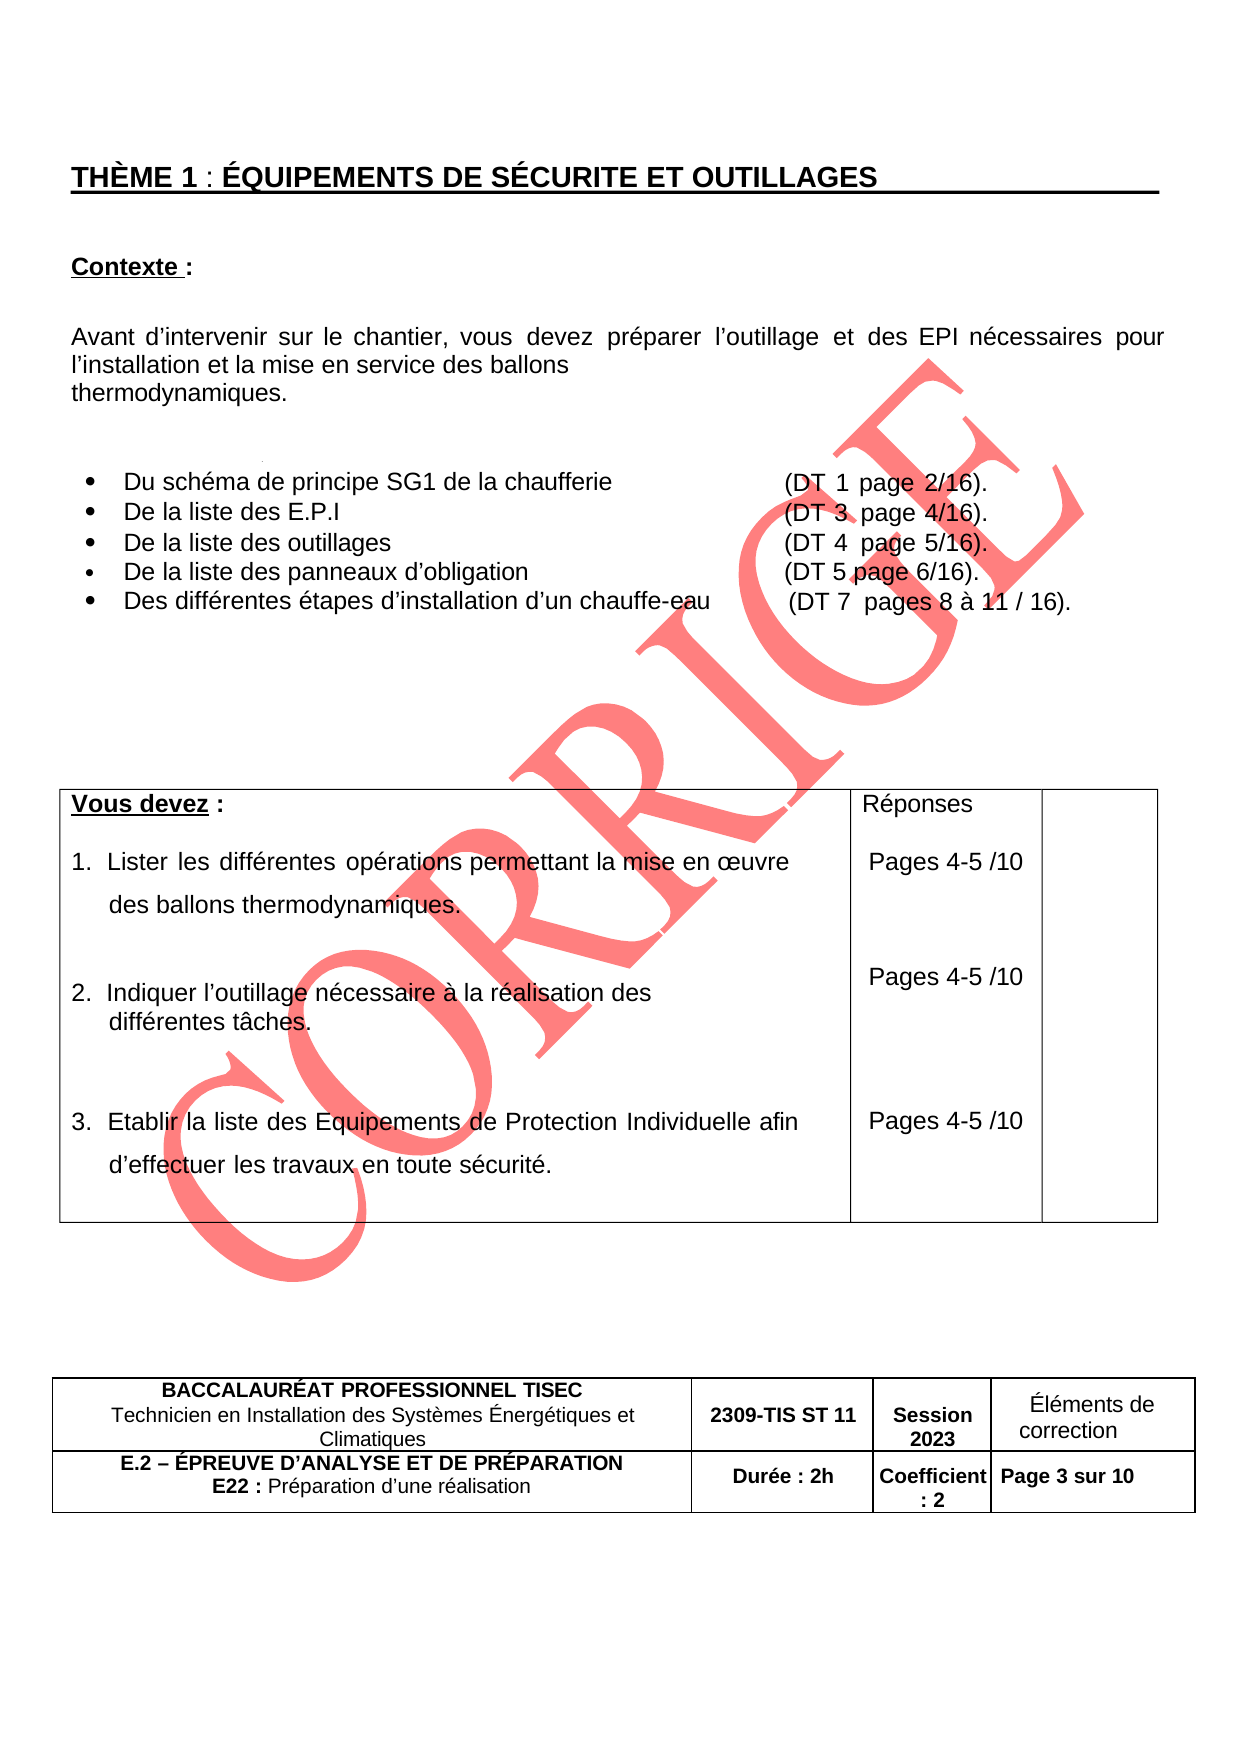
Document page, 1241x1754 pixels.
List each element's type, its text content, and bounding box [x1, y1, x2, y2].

subtitle Contexte : [71, 252, 1219, 281]
subtitle THÈME 1 : ÉQUIPEMENTS DE SÉCURITE ET OUTILLAGES [71, 160, 1219, 194]
list Avant d’intervenir sur le chantier, vous devez préparer l’outillage et des EPI nécessaires pour [71, 322, 1219, 350]
